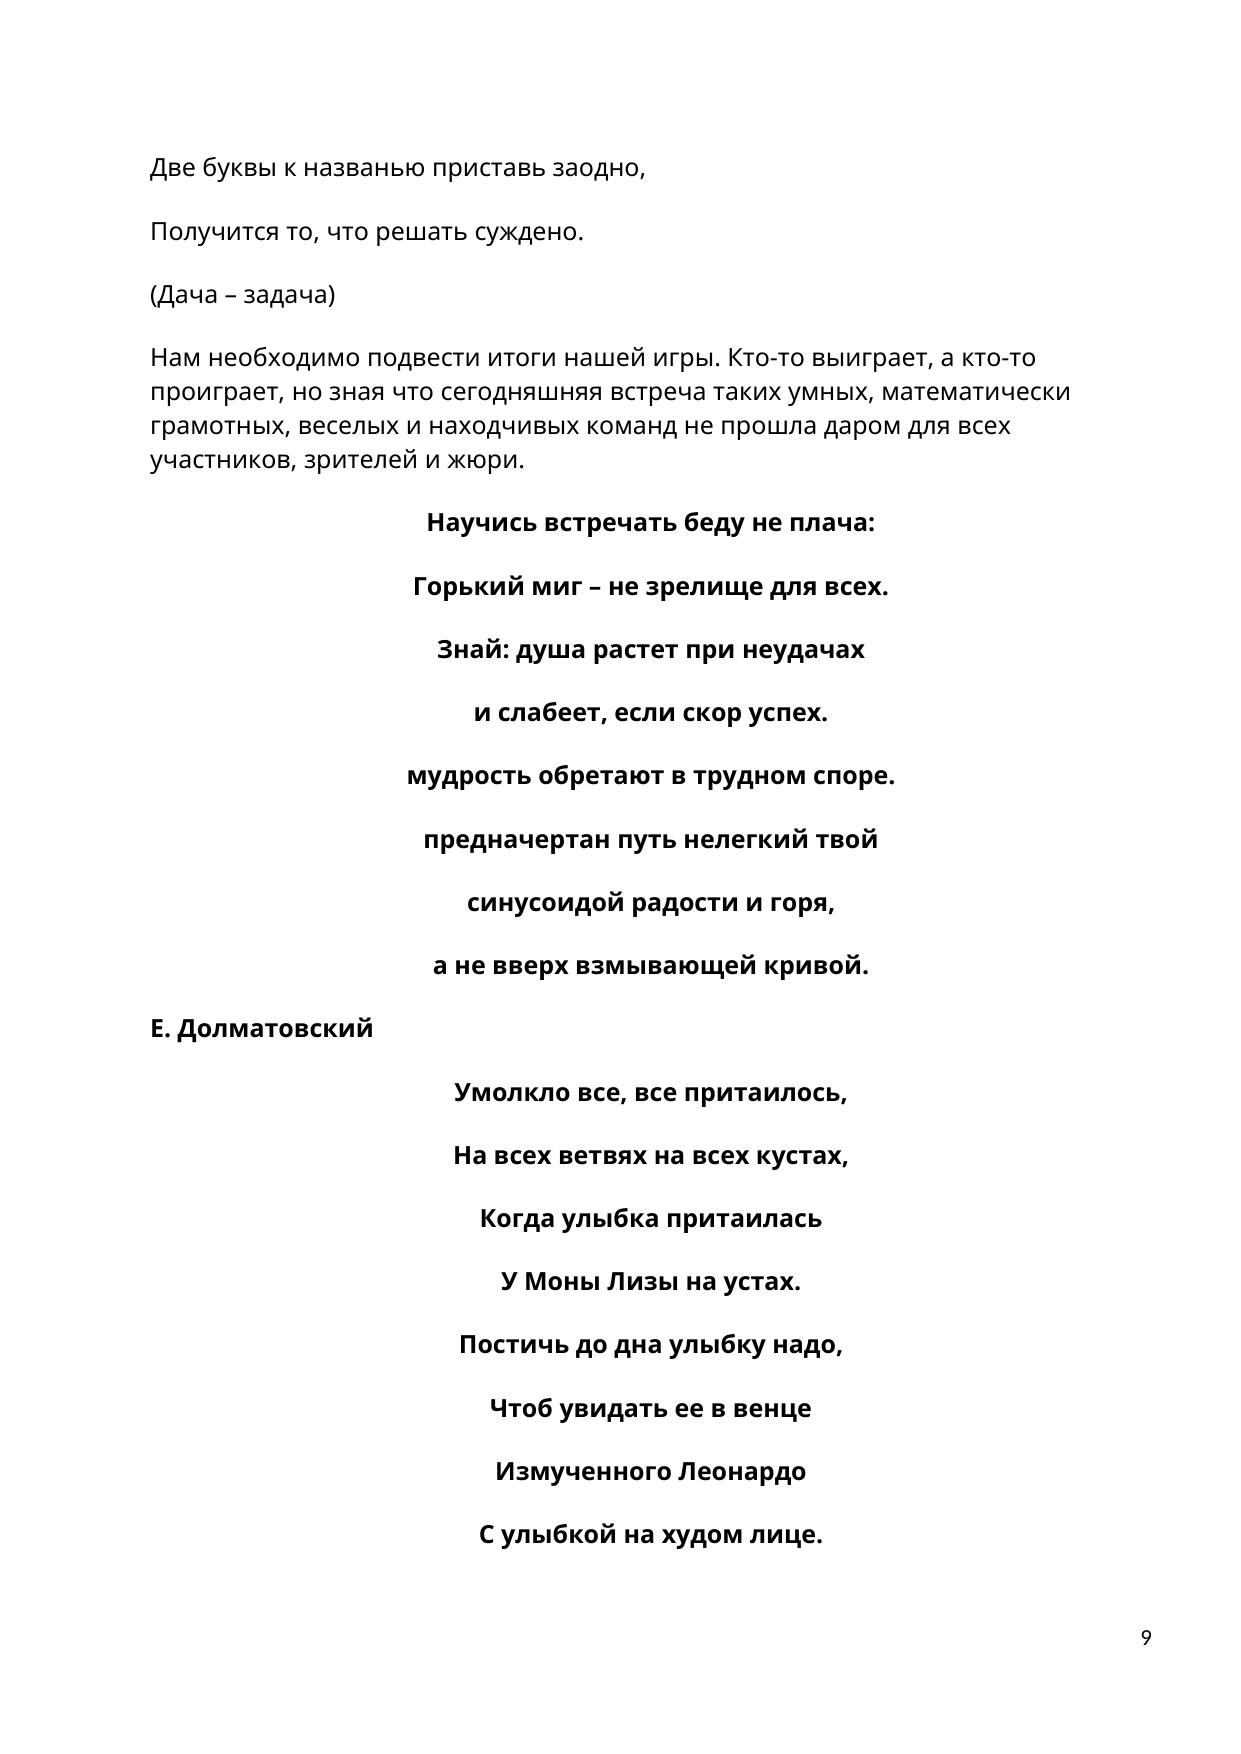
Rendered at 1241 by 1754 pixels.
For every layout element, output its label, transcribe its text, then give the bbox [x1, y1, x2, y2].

text мудрость обретают в трудном споре. [150, 758, 1152, 792]
text Умолкло все, все притаилось, [150, 1074, 1152, 1108]
text Чтоб увидать ее в венце [150, 1390, 1152, 1424]
text Получится то, что решать суждено. [150, 213, 1152, 247]
text Горький миг – не зрелище для всех. [150, 568, 1152, 602]
text Когда улыбка притаилась [150, 1201, 1152, 1235]
text Нам необходимо подвести итоги нашей игры. Кто-то выиграет, а кто-то проиграет, но зная что сегодняшняя встреча таких умных, математически грамотных, веселых и находчивых команд не прошла даром для всех участников, зрителей и жюри. [150, 340, 1152, 476]
text синусоидой радости и горя, [150, 884, 1152, 918]
text Е. Долматовский [150, 1011, 1152, 1045]
text Две буквы к названью приставь заодно, [150, 150, 1152, 184]
text На всех ветвях на всех кустах, [150, 1137, 1152, 1171]
text Научись встречать беду не плача: [150, 505, 1152, 539]
text предначертан путь нелегкий твой [150, 821, 1152, 855]
text У Моны Лизы на устах. [150, 1264, 1152, 1298]
text (Дача – задача) [150, 276, 1152, 311]
text Измученного Леонардо [150, 1453, 1152, 1488]
text Постичь до дна улыбку надо, [150, 1327, 1152, 1361]
text Знай: душа растет при неудачах [150, 632, 1152, 666]
text С улыбкой на худом лице. [150, 1517, 1152, 1551]
text а не вверх взмывающей кривой. [150, 948, 1152, 982]
text и слабеет, если скор успех. [150, 695, 1152, 729]
